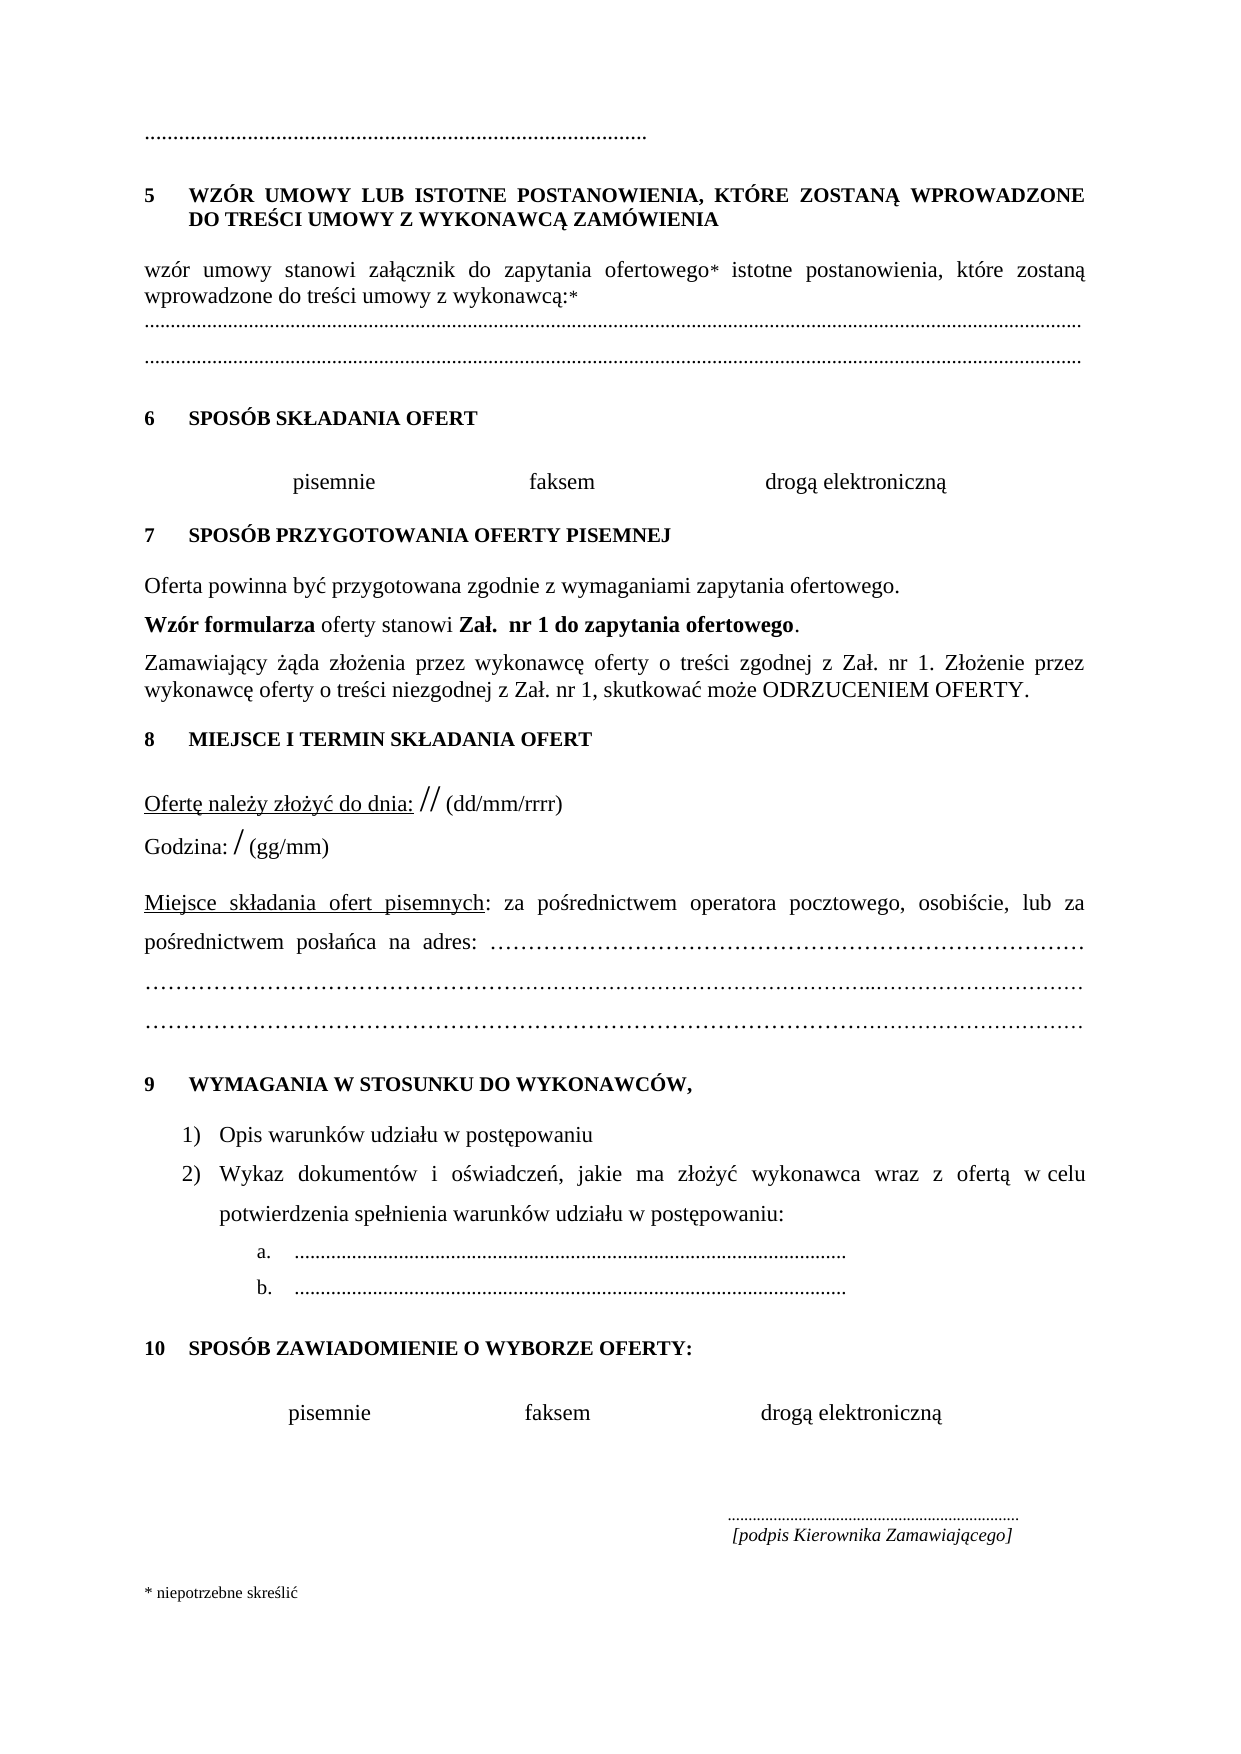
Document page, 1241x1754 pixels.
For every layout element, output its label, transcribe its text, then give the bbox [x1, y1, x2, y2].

list SPOSÓB PRZYGOTOWANIA OFERTY PISEMNEJ [144, 523, 1086, 547]
text [podpis Kierownika Zamawiającego] [660, 1524, 1086, 1546]
text ...................................................................... [660, 1505, 1086, 1524]
list SPOSÓB SKŁADANIA OFERT [144, 406, 1086, 429]
list .......................................................................................................... [257, 1275, 1086, 1299]
text Godzina: / (gg/mm) [144, 819, 1086, 862]
list SPOSÓB ZAWIADOMIENIE O WYBORZE OFERTY: [144, 1336, 1086, 1360]
text ……………………………………………………………………………………………………………… [144, 1007, 1086, 1034]
text Oferta powinna być przygotowana zgodnie z wymaganiami zapytania ofertowego. [144, 572, 1086, 598]
list Opis warunków udziału w postępowaniu [182, 1121, 1086, 1147]
list MIEJSCE I TERMIN SKŁADANIA OFERT [144, 727, 1086, 751]
text ........................................................................................................................................................................................................................................................................................................................................................................ [144, 308, 1086, 368]
text Zamawiający żąda złożenia przez wykonawcę oferty o treści zgodnej z Zał. nr 1. Złożenie przez wykonawcę oferty o treści niezgodnej z Zał. nr 1, skutkować może ODRZUCENIEM OFERTY. [144, 649, 1086, 702]
list Wykaz dokumentów i oświadczeń, jakie ma złożyć wykonawca wraz z ofertą w celu potwierdzenia spełnienia warunków udziału w postępowaniu: [182, 1160, 1086, 1226]
text  pisemnie  faksem  drogą elektroniczną [144, 454, 1086, 498]
text ........................................................................................ [144, 118, 1086, 144]
list WZÓR UMOWY LUB ISTOTNE POSTANOWIENIA, KTÓRE ZOSTANĄ WPROWADZONE DO TREŚCI UMOWY Z WYKONAWCĄ ZAMÓWIENIA [144, 183, 1086, 231]
text Miejsce składania ofert pisemnych: za pośrednictwem operatora pocztowego, osobiście, lub za pośrednictwem posłańca na adres: …………………………………………………………………… ………………………………………………………………………………………..………………………… [144, 889, 1086, 994]
text pisemnie faksem drogą elektroniczną [144, 1385, 1086, 1428]
text wzór umowy stanowi załącznik do zapytania ofertowego* istotne postanowienia, które zostaną wprowadzone do treści umowy z wykonawcą:* [144, 256, 1086, 308]
list .......................................................................................................... [257, 1239, 1086, 1263]
text Wzór formularza oferty stanowi Zał. nr 1 do zapytania ofertowego. [144, 611, 1086, 637]
text Ofertę należy złożyć do dnia: // (dd/mm/rrrr) [144, 776, 1086, 819]
list WYMAGANIA W STOSUNKU DO WYKONAWCÓW, [144, 1072, 1086, 1096]
text * niepotrzebne skreślić [129, 1576, 1086, 1604]
